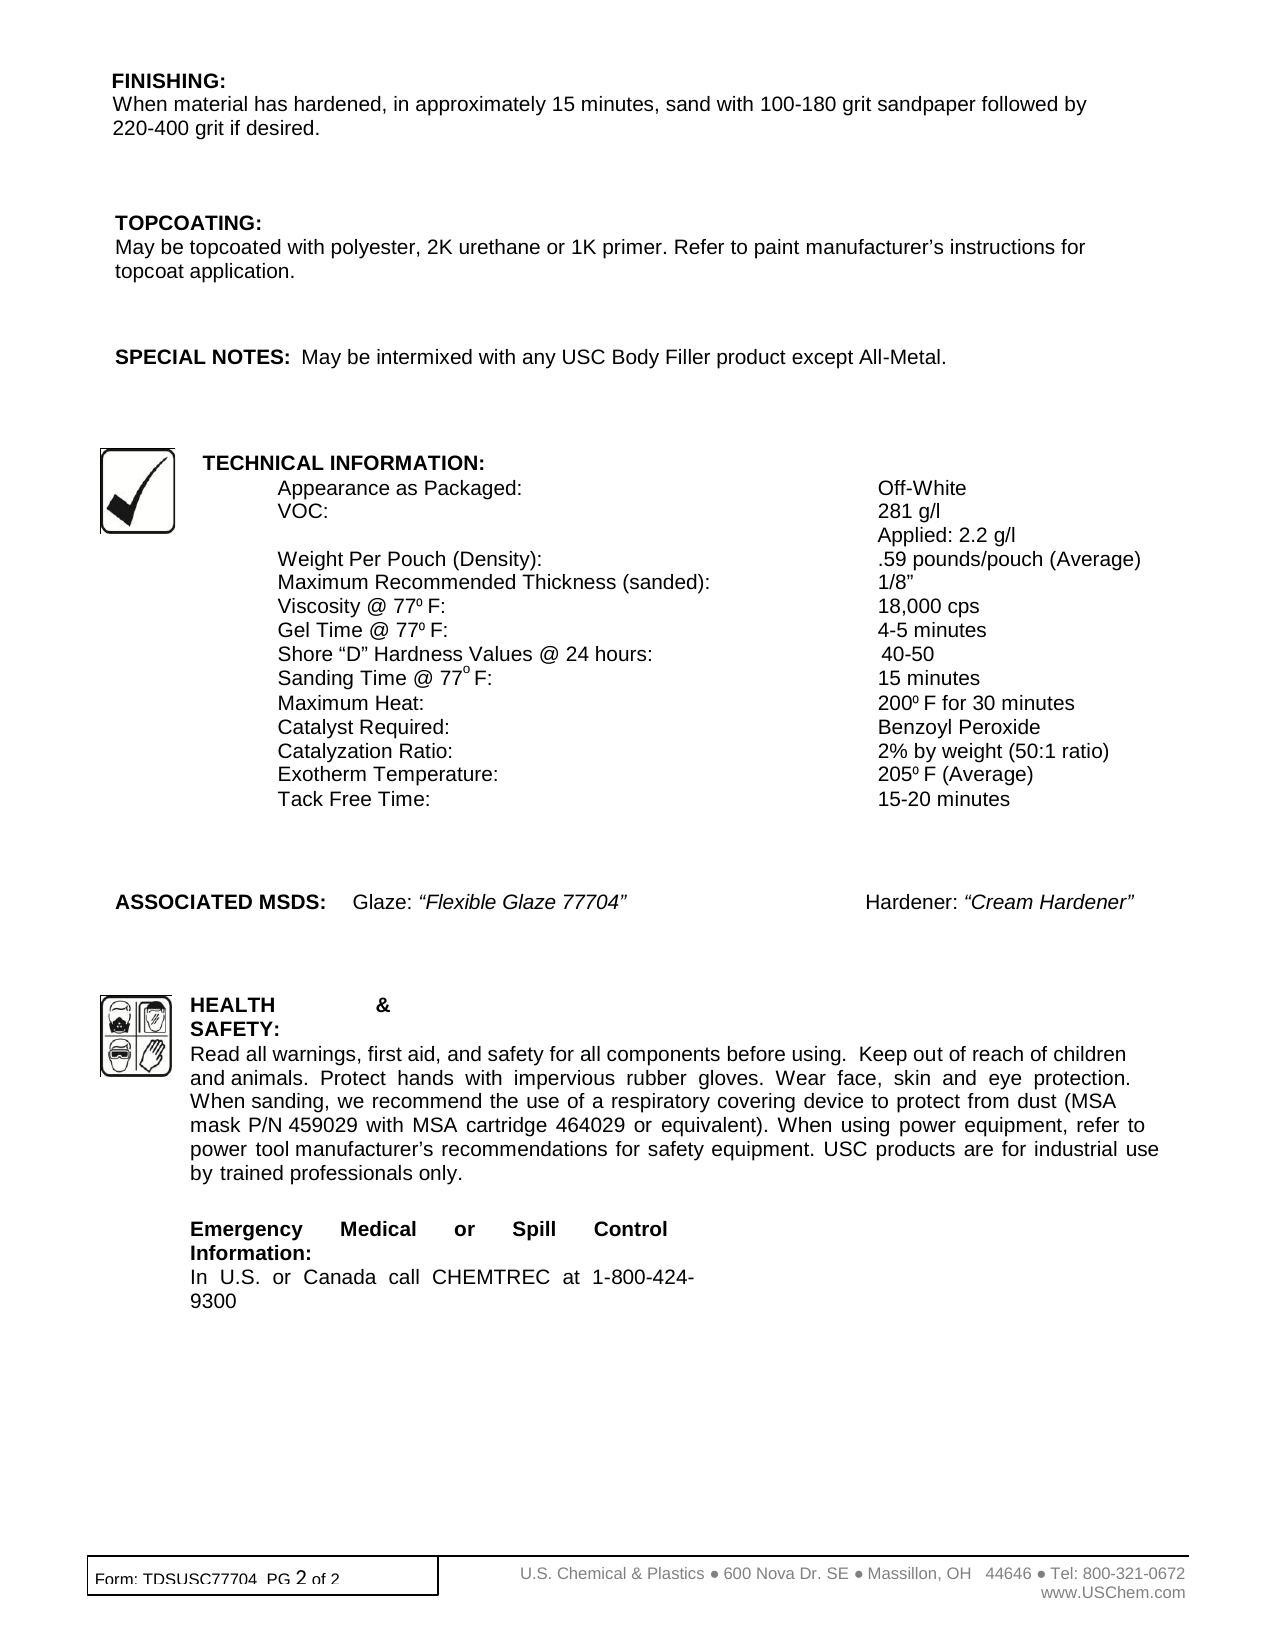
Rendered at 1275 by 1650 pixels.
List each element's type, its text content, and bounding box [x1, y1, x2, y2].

text SPECIAL NOTES: May be intermixed with any USC Body Filler product except All-Metal. [115, 345, 1200, 369]
text Catalyst Required: Benzoyl Peroxide [277, 715, 1200, 739]
text Appearance as Packaged: Off-White [277, 475, 1200, 499]
text Shore “D” Hardness Values @ 24 hours: 40-50 [277, 643, 1200, 666]
subtitle Emergency Medical or Spill Control Information: [190, 1216, 668, 1264]
subtitle TECHNICAL INFORMATION: [202, 451, 1200, 475]
text Gel Time @ 77º F: 4-5 minutes [277, 618, 1200, 643]
text May be topcoated with polyester, 2K urethane or 1K primer. Refer to paint manufacturer’s instructions for topcoat application. [115, 235, 1160, 283]
text Sanding Time @ 77o F: 15 minutes [277, 666, 1200, 691]
text Applied: 2.2 g/l [75, 523, 1015, 547]
text When material has hardened, in approximately 15 minutes, sand with 100-180 grit sandpaper followed by 220-400 grit if desired. [112, 93, 1120, 140]
text Weight Per Pouch (Density): .59 pounds/pouch (Average) [277, 547, 1200, 571]
text Viscosity @ 77º F: 18,000 cps [277, 594, 1200, 618]
text FINISHING: [75, 73, 1200, 92]
picture [100, 995, 172, 1077]
subtitle TOPCOATING: [115, 211, 1200, 234]
text In U.S. or Canada call CHEMTREC at 1-800-424-9300 [190, 1264, 695, 1312]
subtitle HEALTH & SAFETY: [190, 993, 390, 1041]
text Read all warnings, first aid, and safety for all components before using. Keep out of reach of children and animals. Protect hands with impervious rubber gloves. Wear face, skin and eye protection. When sanding, we recommend the use of a respiratory covering device to protect from dust (MSA mask P/N 459029 with MSA cartridge 464029 or equivalent). When using power equipment, refer to power tool manufacturer’s recommendations for safety equipment. USC products are for industrial use by trained professionals only. [190, 1041, 1161, 1185]
text ASSOCIATED MSDS: Glaze: “Flexible Glaze 77704” Hardener: “Cream Hardener” [115, 890, 1200, 914]
text Maximum Recommended Thickness (sanded): 1/8” [277, 571, 1200, 594]
text Catalyzation Ratio: 2% by weight (50:1 ratio) [277, 739, 1200, 763]
picture [100, 448, 175, 523]
text Maximum Heat: 200º F for 30 minutes [277, 691, 1200, 715]
text VOC: 281 g/l [277, 499, 1200, 523]
text Exotherm Temperature: 205º F (Average) [277, 763, 1200, 786]
text Tack Free Time: 15-20 minutes [277, 787, 1200, 811]
